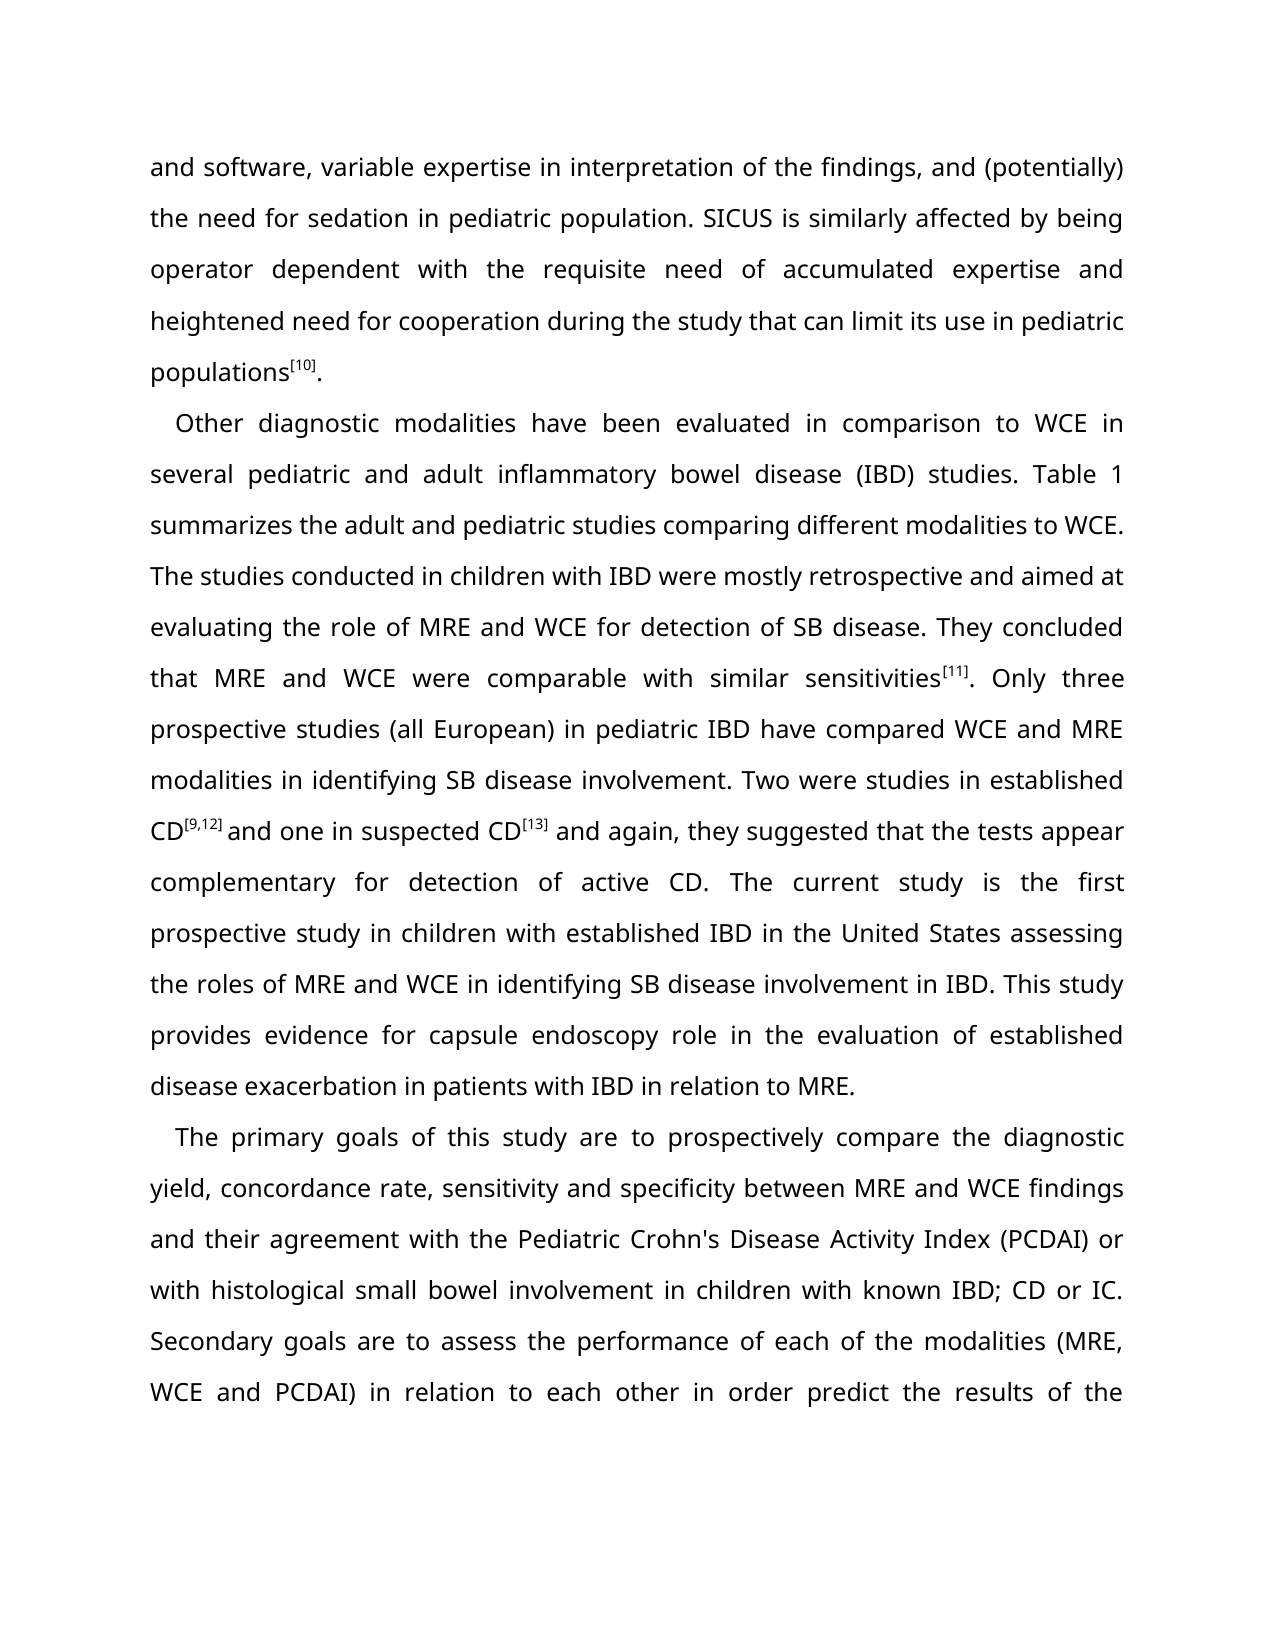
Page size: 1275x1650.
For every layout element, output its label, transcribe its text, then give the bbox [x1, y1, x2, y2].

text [150, 1120, 1125, 1409]
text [150, 150, 1125, 388]
text Other diagnostic modalities have been evaluated in comparison to WCE in several pediatric and adult inflammatory bowel disease (IBD) studies. Table 1 summarizes the adult and pediatric studies comparing different modalities to WCE. The studies conducted in children with IBD were mostly retrospective and aimed at evaluating the role of MRE and WCE for detection of SB disease. They concluded that MRE and WCE were comparable with similar sensitivities[11]. Only three prospective studies (all European) in pediatric IBD have compared WCE and MRE modalities in identifying SB disease involvement. Two were studies in established CD[9,12] and one in suspected CD[13] and again, they suggested that the tests appear complementary for detection of active CD. The current study is the first prospective study in children with established IBD in the United States assessing the roles of MRE and WCE in identifying SB disease involvement in IBD. This study provides evidence for capsule endoscopy role in the evaluation of established disease exacerbation in patients with IBD in relation to MRE. [150, 405, 1125, 1103]
